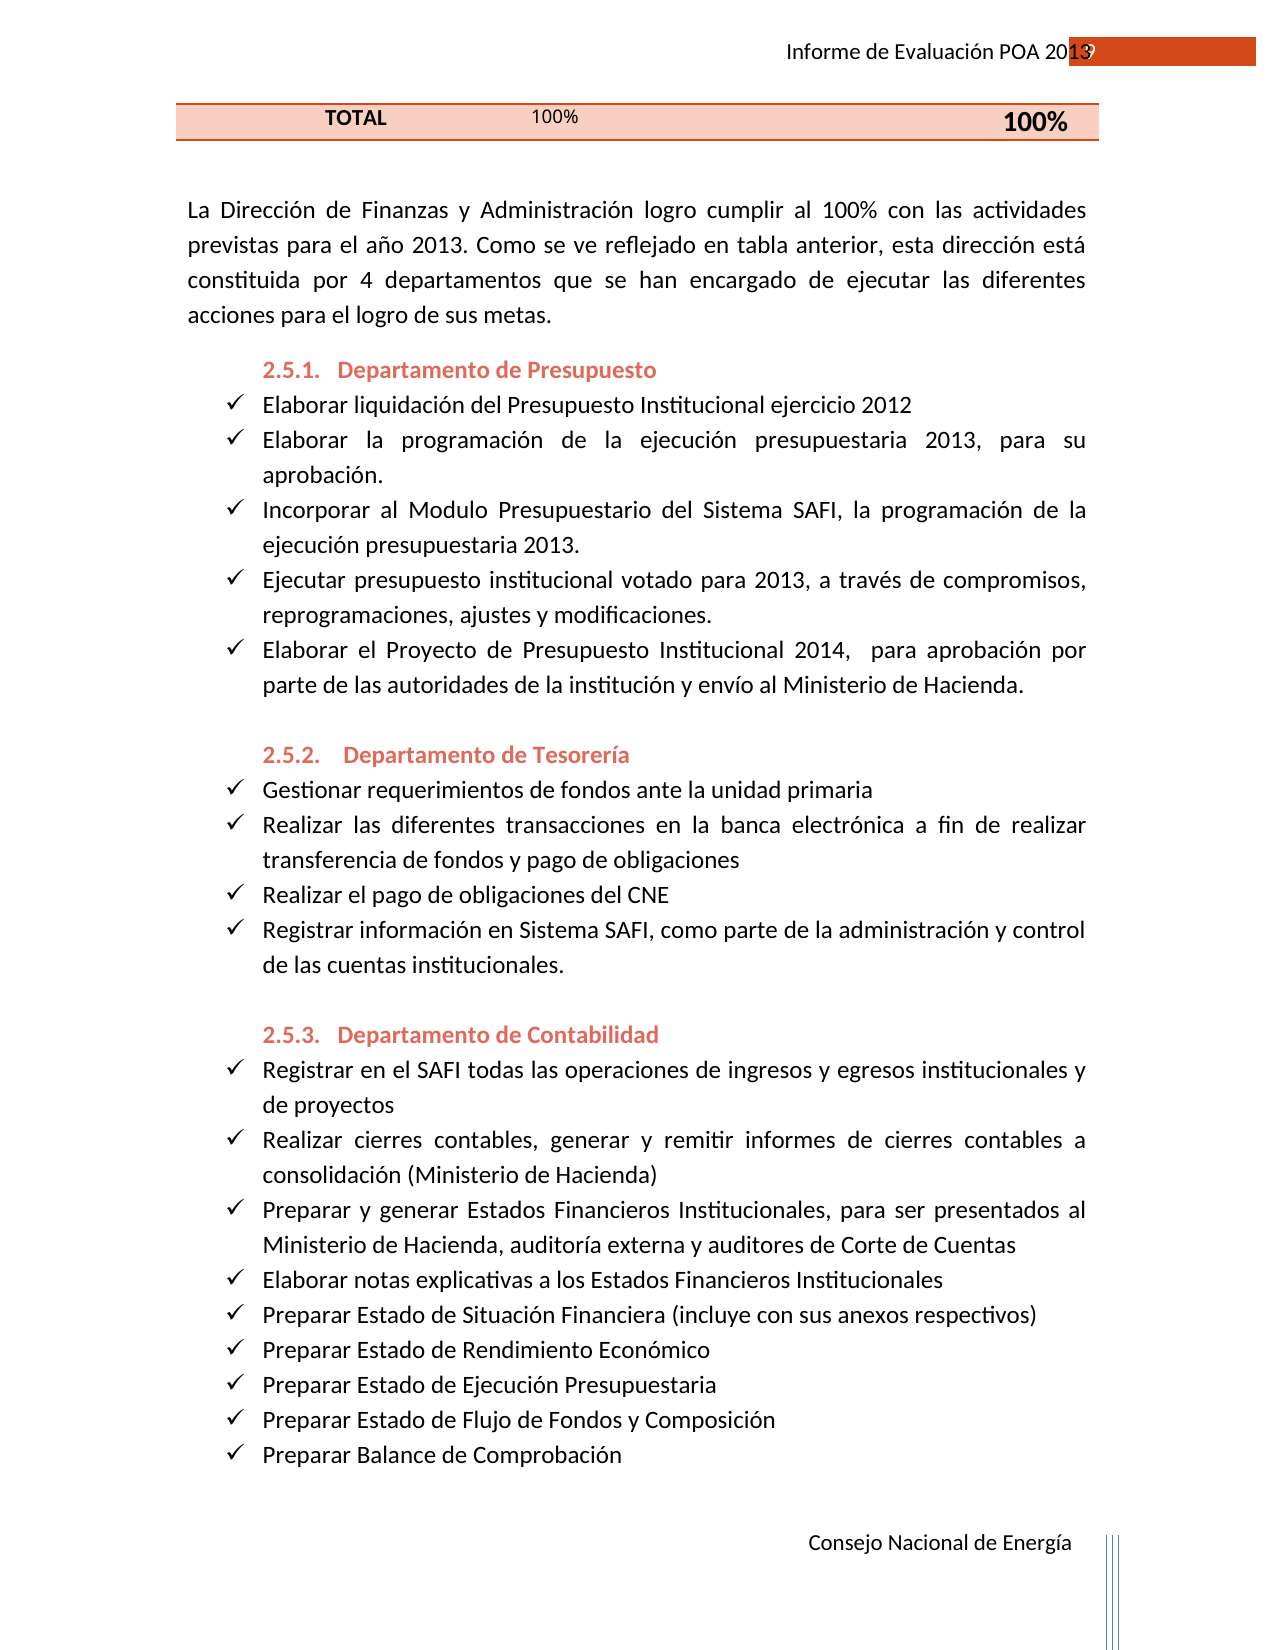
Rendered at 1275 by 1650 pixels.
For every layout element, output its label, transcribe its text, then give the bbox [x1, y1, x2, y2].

list Elaborar el Proyecto de Presupuesto Institucional 2014, para aprobación por parte de las autoridades de la institución y envío al Ministerio de Hacienda. [225, 634, 1087, 700]
list Gestionar requerimientos de fondos ante la unidad primaria [225, 774, 1087, 805]
list Incorporar al Modulo Presupuestario del Sistema SAFI, la programación de la ejecución presupuestaria 2013. [225, 494, 1087, 560]
list Departamento de Presupuesto [262, 354, 1087, 385]
table_cell 100% [971, 105, 1099, 139]
table_cell 100% [491, 105, 618, 139]
table_cell [857, 105, 971, 139]
list Elaborar la programación de la ejecución presupuestaria 2013, para su aprobación. [225, 424, 1087, 490]
table_cell TOTAL [220, 105, 491, 139]
list Realizar cierres contables, generar y remitir informes de cierres contables a consolidación (Ministerio de Hacienda) [225, 1124, 1087, 1190]
table_cell [618, 105, 730, 139]
list Realizar las diferentes transacciones en la banca electrónica a fin de realizar transferencia de fondos y pago de obligaciones [225, 809, 1087, 875]
list Registrar información en Sistema SAFI, como parte de la administración y control de las cuentas institucionales. [225, 914, 1087, 980]
list Ejecutar presupuesto institucional votado para 2013, a través de compromisos, reprogramaciones, ajustes y modificaciones. [225, 564, 1087, 630]
list Preparar Balance de Comprobación [225, 1439, 1087, 1470]
list Preparar Estado de Rendimiento Económico [225, 1334, 1087, 1365]
list Registrar en el SAFI todas las operaciones de ingresos y egresos institucionales y de proyectos [225, 1054, 1087, 1120]
list Elaborar notas explicativas a los Estados Financieros Institucionales [225, 1264, 1087, 1295]
text La Dirección de Finanzas y Administración logro cumplir al 100% con las actividades previstas para el año 2013. Como se ve reflejado en tabla anterior, esta dirección está constituida por 4 departamentos que se han encargado de ejecutar las diferentes acciones para el logro de sus metas. [187, 194, 1087, 329]
list Departamento de Tesorería [262, 739, 1087, 770]
list Preparar y generar Estados Financieros Institucionales, para ser presentados al Ministerio de Hacienda, auditoría externa y auditores de Corte de Cuentas [225, 1194, 1087, 1260]
list Preparar Estado de Flujo de Fondos y Composición [225, 1404, 1087, 1435]
list Elaborar liquidación del Presupuesto Institucional ejercicio 2012 [225, 389, 1087, 420]
list Preparar Estado de Ejecución Presupuestaria [225, 1369, 1087, 1400]
list Realizar el pago de obligaciones del CNE [225, 879, 1087, 910]
table_cell [176, 105, 220, 139]
list Departamento de Contabilidad [262, 1019, 1087, 1050]
table_cell [730, 105, 857, 139]
list Preparar Estado de Situación Financiera (incluye con sus anexos respectivos) [225, 1299, 1087, 1330]
